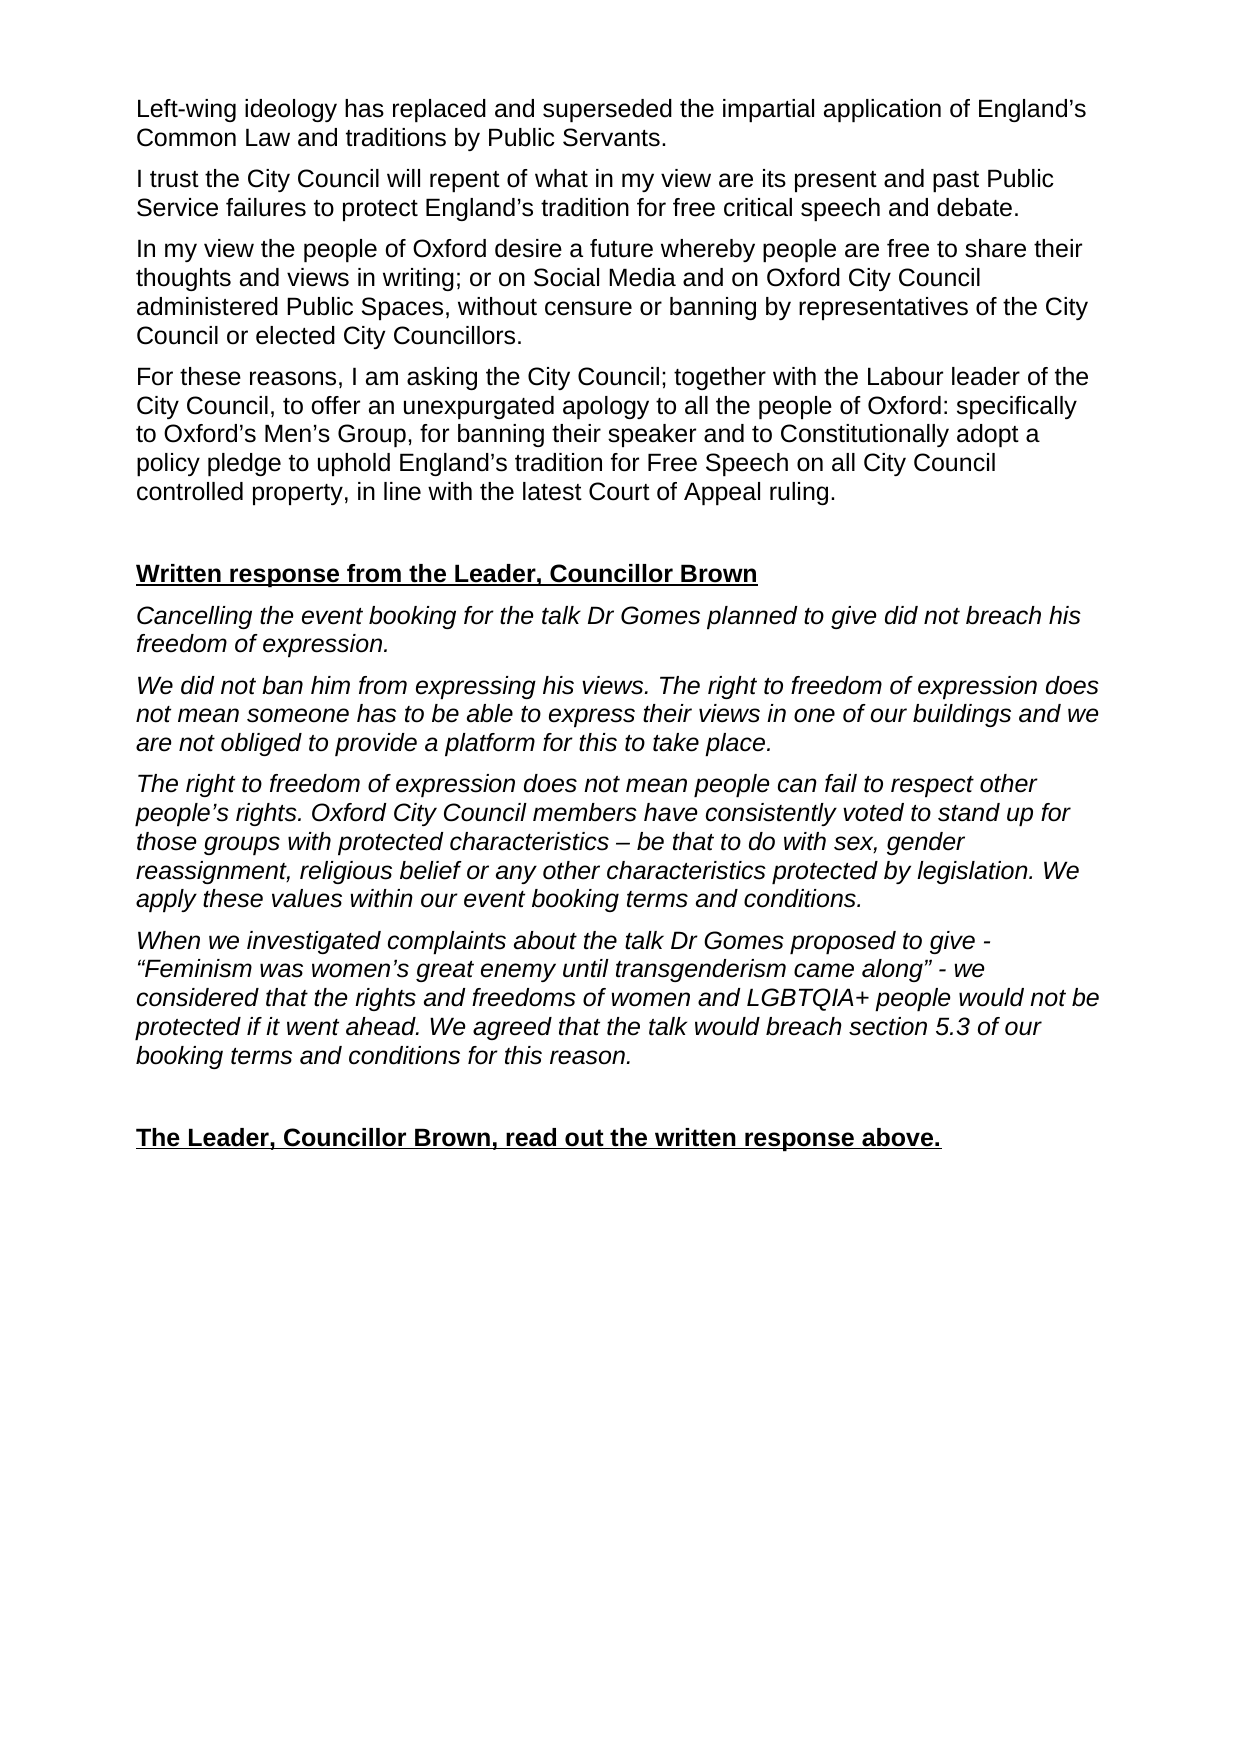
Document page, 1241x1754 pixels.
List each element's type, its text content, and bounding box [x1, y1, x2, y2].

text I trust the City Council will repent of what in my view are its present and past Public Service failures to protect England’s tradition for free critical speech and debate. [136, 164, 1104, 222]
text The right to freedom of expression does not mean people can fail to respect other people’s rights. Oxford City Council members have consistently voted to stand up for those groups with protected characteristics – be that to do with sex, gender reassignment, religious belief or any other characteristics protected by legislation. We apply these values within our event booking terms and conditions. [136, 769, 1104, 913]
text For these reasons, I am asking the City Council; together with the Labour leader of the City Council, to offer an unexpurgated apology to all the people of Oxford: specifically to Oxford’s Men’s Group, for banning their speaker and to Constitutionally adopt a policy pledge to uphold England’s tradition for Free Speech on all City Council controlled property, in line with the latest Court of Appeal ruling. [136, 362, 1104, 506]
text The Leader, Councillor Brown, read out the written response above. [136, 1123, 1104, 1152]
text Cancelling the event booking for the talk Dr Gomes planned to give did not breach his freedom of expression. [136, 601, 1104, 658]
text We did not ban him from expressing his views. The right to freedom of expression does not mean someone has to be able to express their views in one of our buildings and we are not obliged to provide a platform for this to take place. [136, 671, 1104, 757]
text Written response from the Leader, Councillor Brown [136, 559, 1104, 588]
text When we investigated complaints about the talk Dr Gomes proposed to give - “Feminism was women’s great enemy until transgenderism came along” - we considered that the rights and freedoms of women and LGBTQIA+ people would not be protected if it went ahead. We agreed that the talk would breach section 5.3 of our booking terms and conditions for this reason. [136, 926, 1104, 1069]
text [136, 94, 1104, 152]
text In my view the people of Oxford desire a future whereby people are free to share their thoughts and views in writing; or on Social Media and on Oxford City Council administered Public Spaces, without censure or banning by representatives of the City Council or elected City Councillors. [136, 234, 1104, 349]
